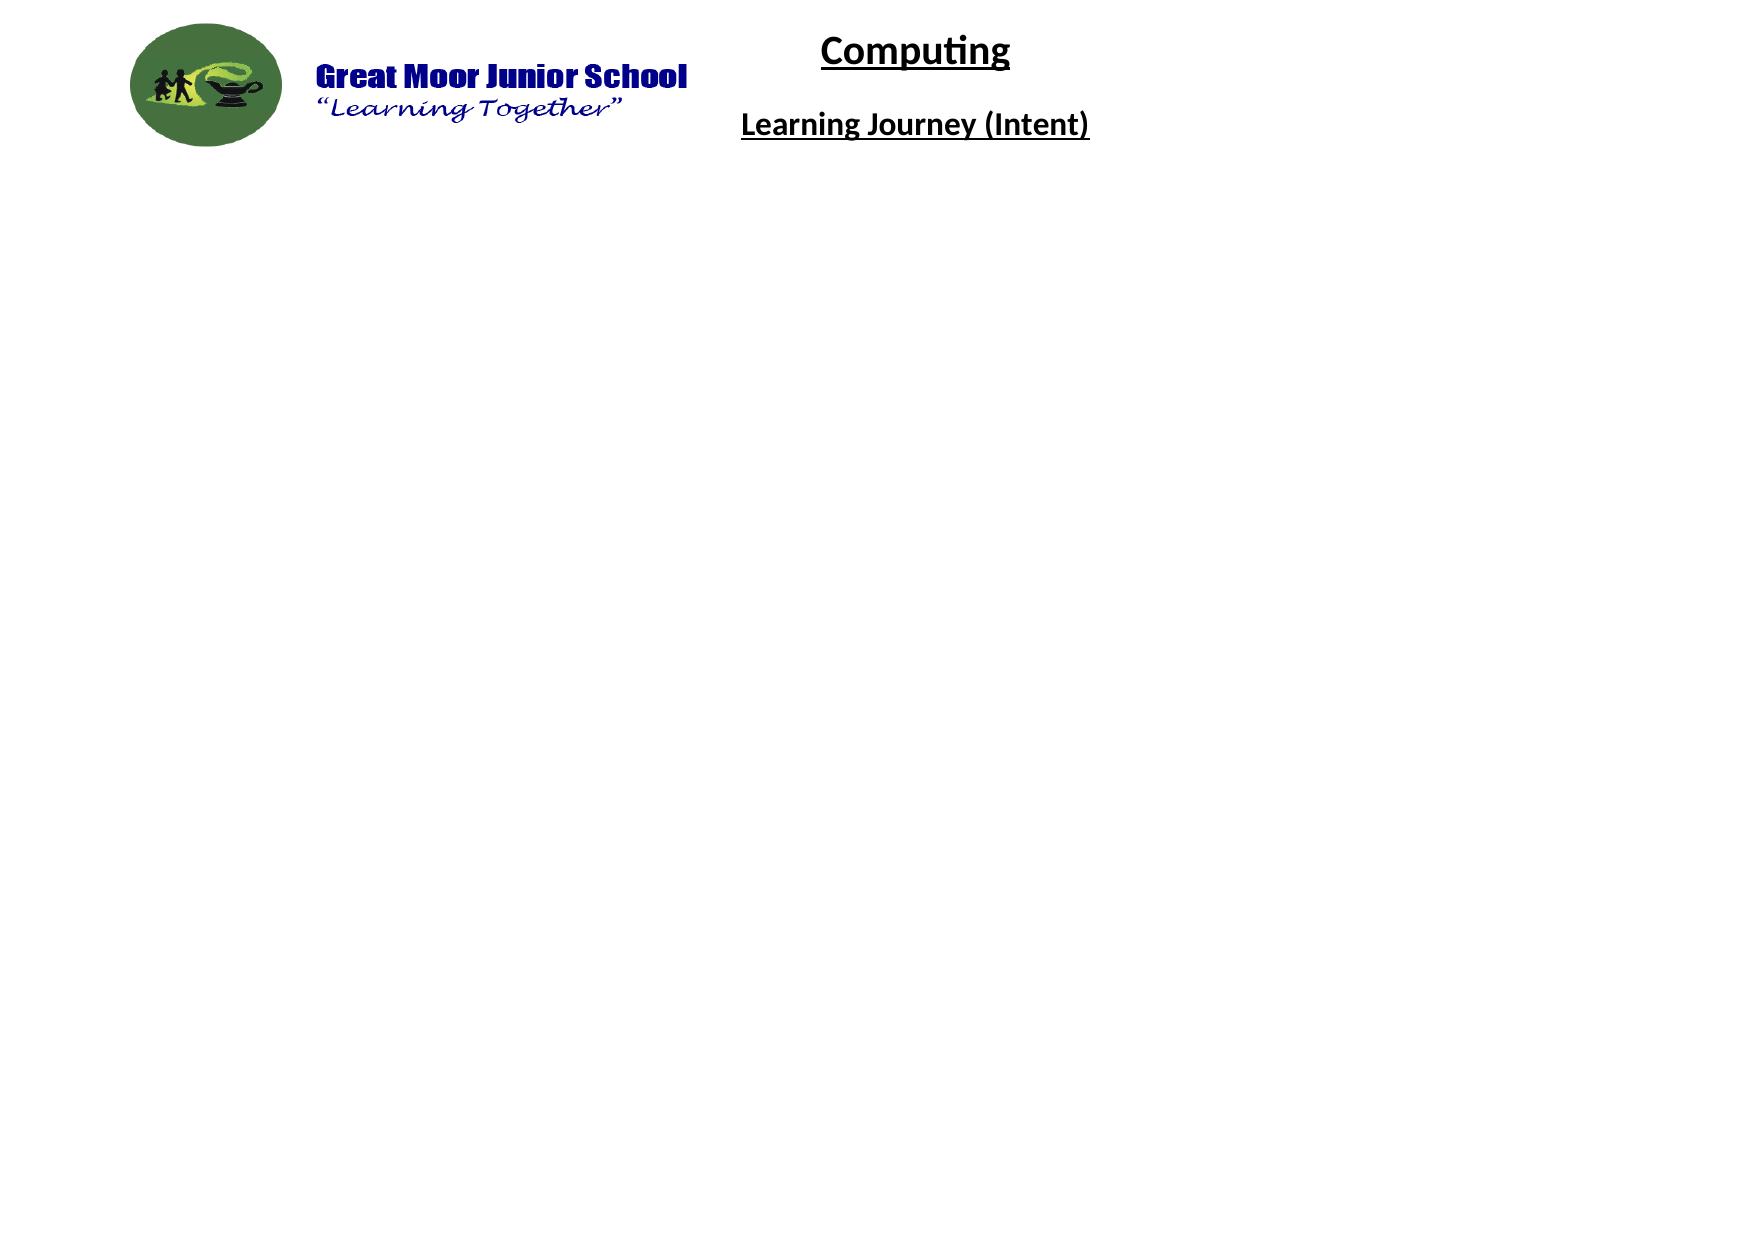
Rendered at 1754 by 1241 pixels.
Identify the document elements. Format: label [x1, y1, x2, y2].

picture [125, 15, 698, 152]
